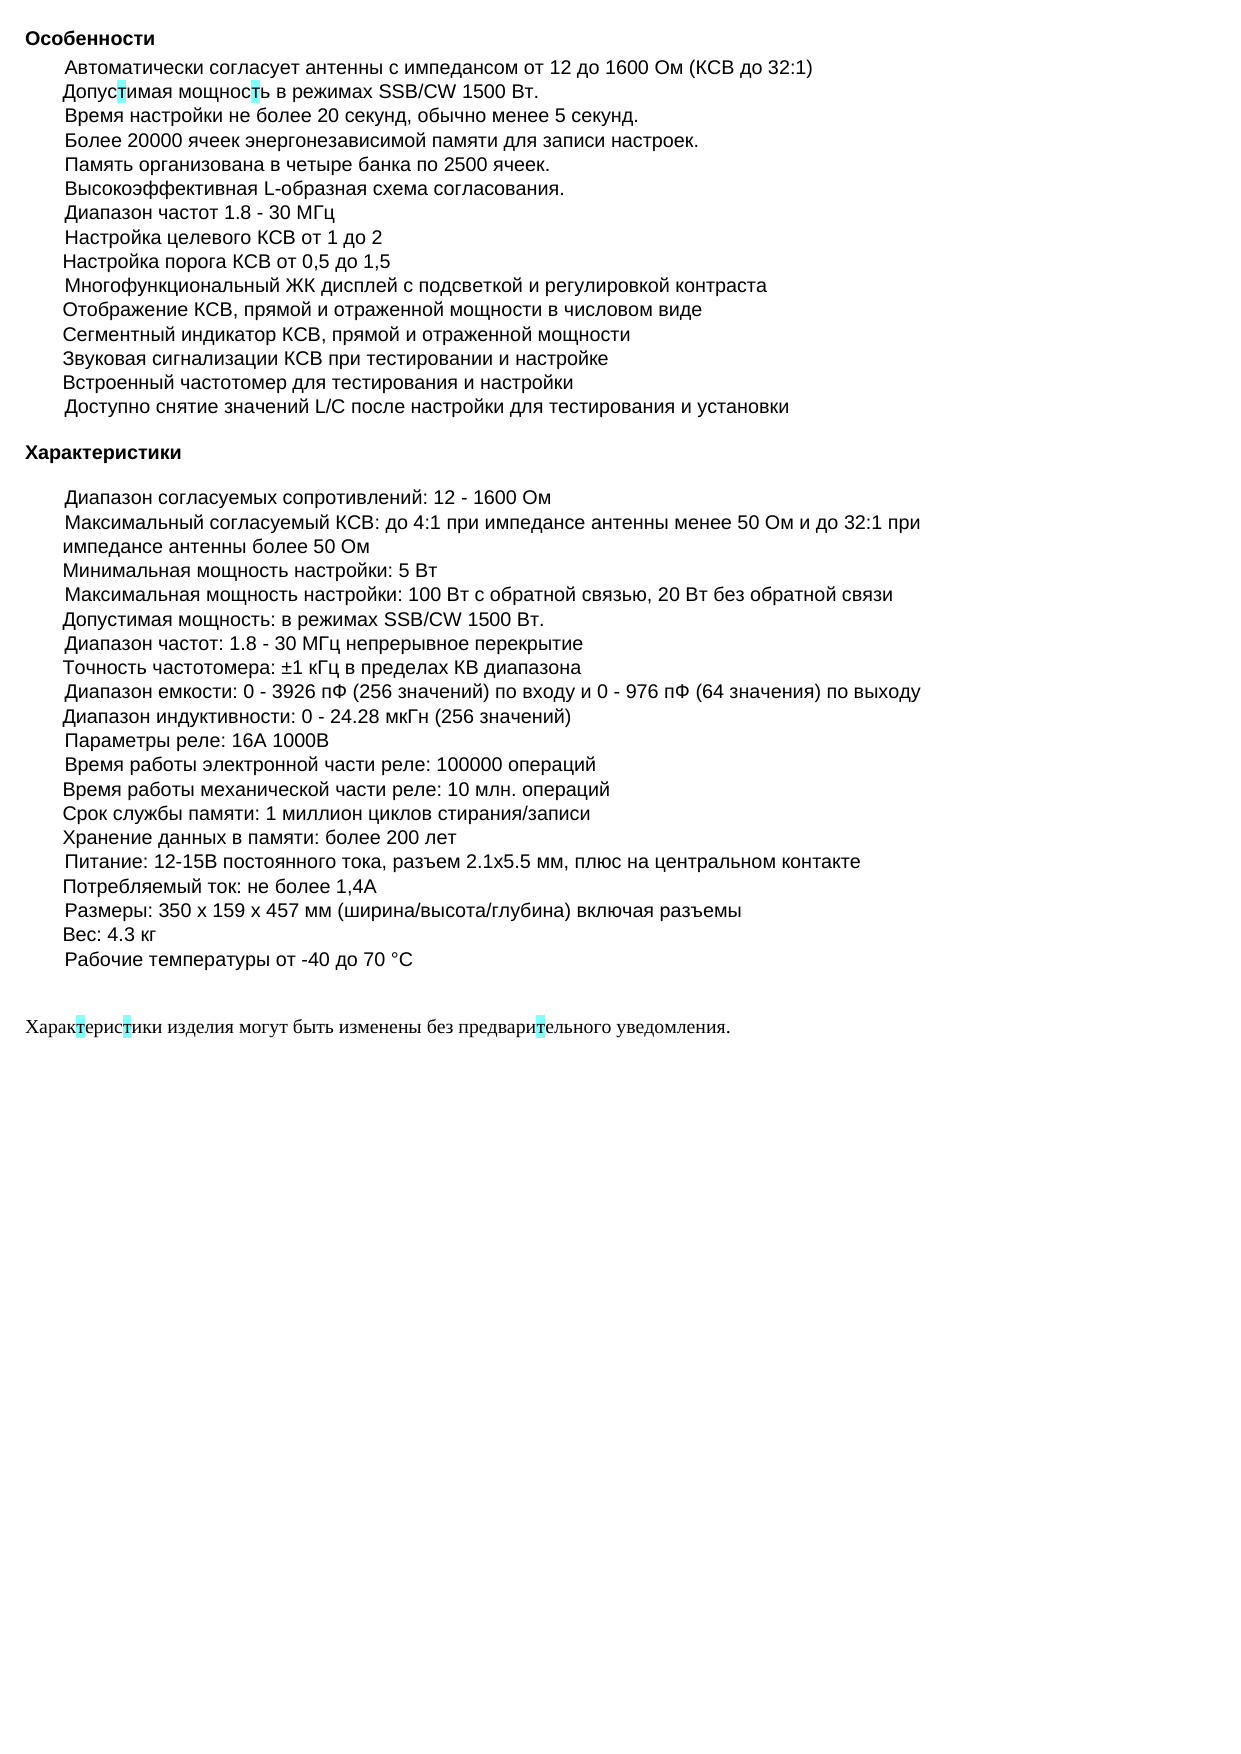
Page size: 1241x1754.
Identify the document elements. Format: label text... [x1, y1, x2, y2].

text Автоматически согласует антенны с импедансом от 12 до 1600 Ом (КСВ до 32:1) Допустимая мощность в режимах SSB/CW 1500 Вт. [62, 56, 1040, 103]
text Память организована в четыре банка по 2500 ячеек. [62, 153, 1215, 175]
text Настройка целевого КСВ от 1 до 2 Настройка порога КСВ от 0,5 до 1,5 [62, 226, 1040, 272]
text Размеры: 350 х 159 х 457 мм (ширина/высота/глубина) включая разъемы Вес: 4.3 кг [62, 899, 1151, 946]
text Диапазон согласуемых сопротивлений: 12 - 1600 Ом [62, 486, 1215, 509]
text Максимальная мощность настройки: 100 Вт с обратной связью, 20 Вт без обратной связи Допустимая мощность: в режимах SSB/CW 1500 Вт. [62, 583, 1151, 630]
text Характеристики изделия могут быть изменены без предварительного уведомления. [545, 1015, 1215, 1038]
text Диапазон емкости: 0 - 3926 пФ (256 значений) по входу и 0 - 976 пФ (64 значения) по выходу Диапазон индуктивности: 0 - 24.28 мкГн (256 значений) [62, 680, 1215, 727]
text Время работы электронной части реле: 100000 операций Время работы механической части реле: 10 млн. операций Срок службы памяти: 1 миллион циклов стирания/записи Хранение данных в памяти: более 200 лет [62, 753, 1151, 849]
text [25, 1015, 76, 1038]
text Доступно снятие значений L/C после настройки для тестирования и установки Характеристики [25, 395, 1040, 463]
text Рабочие температуры от -40 до 70 °C [62, 947, 1215, 970]
text Параметры реле: 16А 1000В [62, 729, 1215, 752]
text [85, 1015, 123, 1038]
text Высокоэффективная L-образная схема согласования. [62, 177, 1215, 200]
text Характеристики изделия могут быть изменены без предварительного уведомления. [131, 1015, 536, 1038]
text Особенности [25, 27, 1215, 50]
text Диапазон частот 1.8 - 30 МГц [62, 201, 1215, 224]
text Время настройки не более 20 секунд, обычно менее 5 секунд. [62, 104, 1215, 127]
text Более 20000 ячеек энергонезависимой памяти для записи настроек. [62, 128, 1215, 151]
text Питание: 12-15В постоянного тока, разъем 2.1х5.5 мм, плюс на центральном контакте Потребляемый ток: не более 1,4А [62, 850, 1151, 897]
text Диапазон частот: 1.8 - 30 МГц непрерывное перекрытие Точность частотомера: ±1 кГц в пределах КВ диапазона [62, 632, 1151, 679]
text Многофункциональный ЖК дисплей с подсветкой и регулировкой контраста Отображение КСВ, прямой и отраженной мощности в числовом виде Сегментный индикатор КСВ, прямой и отраженной мощности Звуковая сигнализации КСВ при тестировании и настройке Встроенный частотомер для тестирования и настройки [62, 274, 1040, 394]
text Максимальный согласуемый КСВ: до 4:1 при импедансе антенны менее 50 Ом и до 32:1 при импедансе антенны более 50 Ом Минимальная мощность настройки: 5 Вт [62, 511, 1151, 582]
